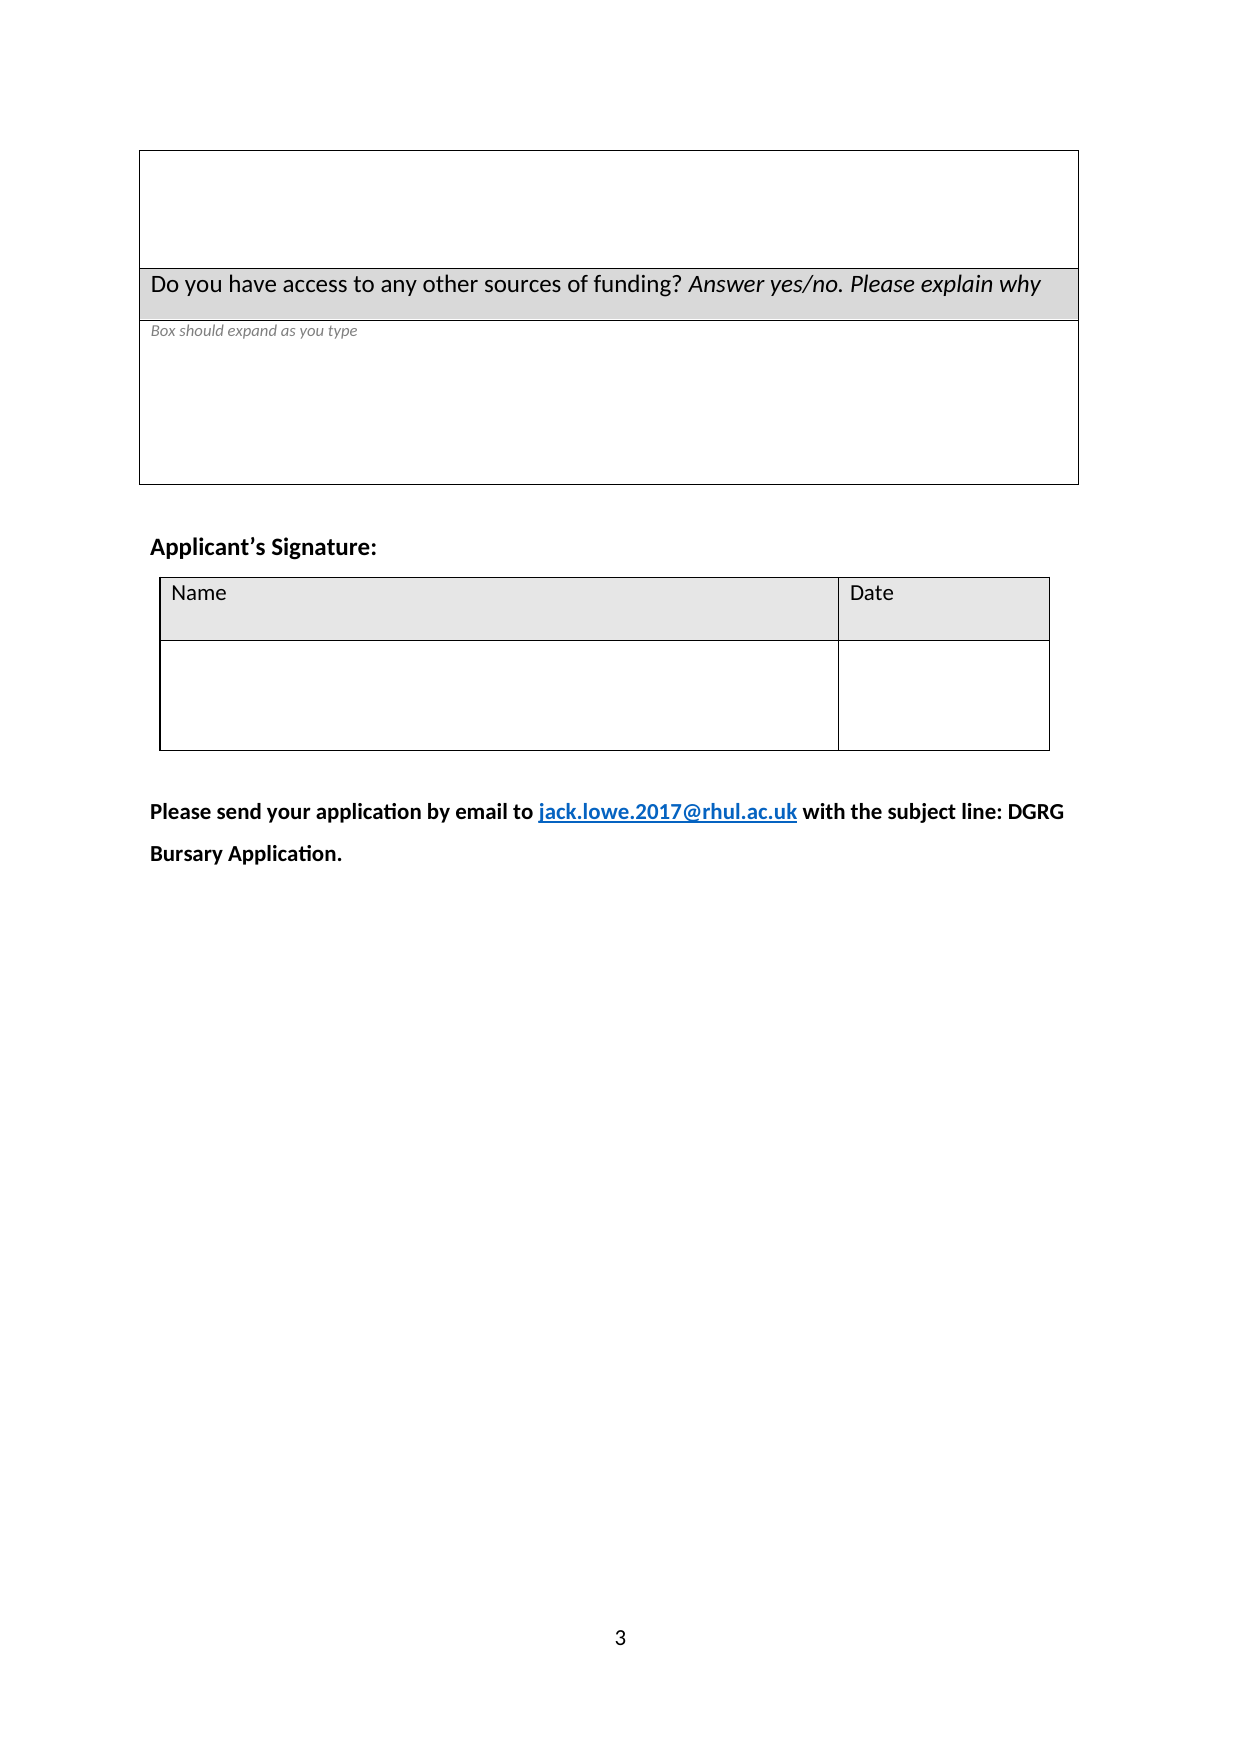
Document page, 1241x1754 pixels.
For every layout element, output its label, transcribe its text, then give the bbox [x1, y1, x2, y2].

table_header Name [161, 578, 838, 640]
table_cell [140, 151, 1078, 267]
table_cell [161, 641, 838, 750]
table_cell Box should expand as you type [140, 321, 1078, 484]
table_cell [839, 641, 1049, 750]
text Please send your application by email to jack.lowe.2017@rhul.ac.uk with the subject line: DGRG Bursary Application. [150, 797, 1090, 867]
table_header Date [839, 578, 1049, 640]
text Applicant’s Signature: [150, 531, 1090, 561]
table_cell Do you have access to any other sources of funding? Answer yes/no. Please explain why [140, 269, 1078, 319]
